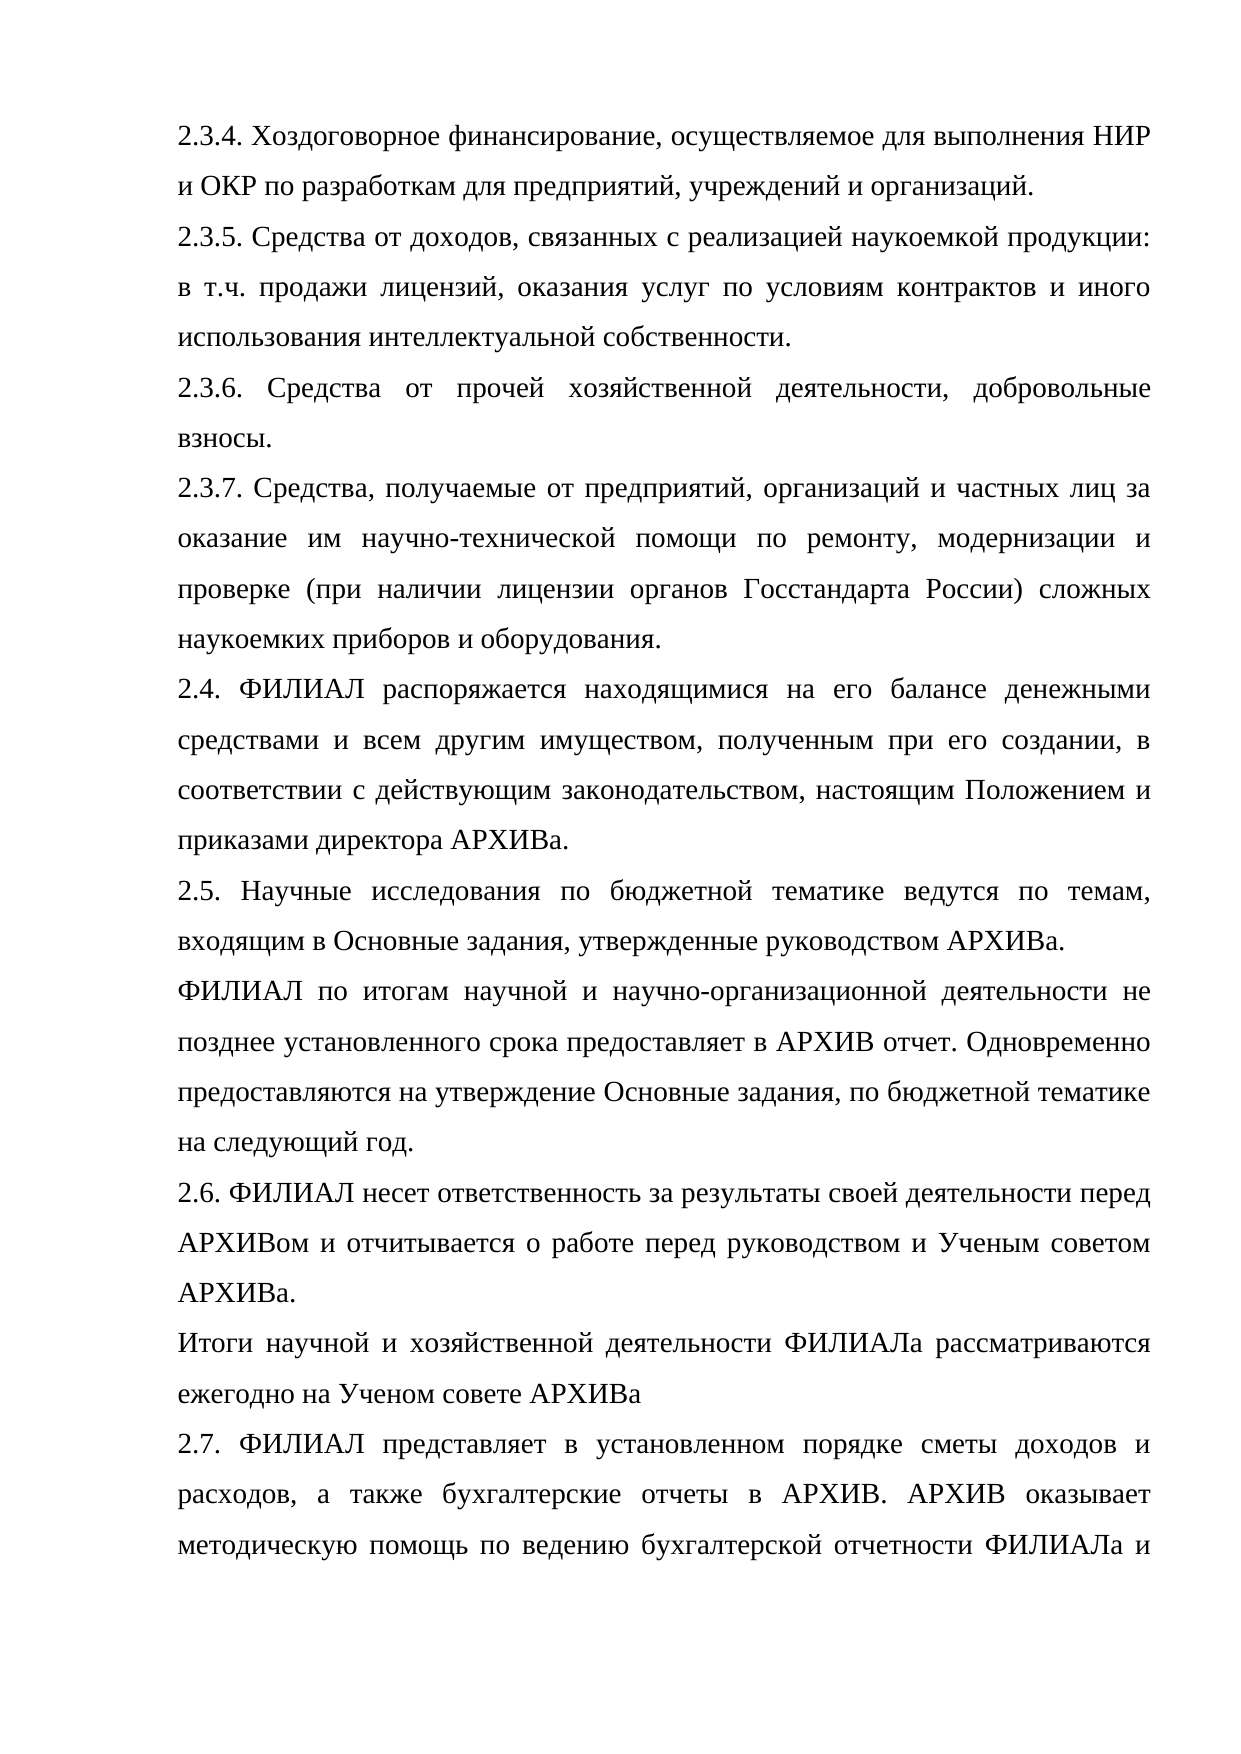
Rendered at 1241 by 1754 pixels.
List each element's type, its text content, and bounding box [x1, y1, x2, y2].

text ФИЛИАЛ по итогам научной и научно-организационной деятельности не позднее установленного срока предоставляет в АРХИВ отчет. Одновременно предоставляются на утверждение Основные задания, по бюджетной тематике на следующий год. [177, 973, 1152, 1158]
text 2.3.5. Средства от доходов, связанных с реализацией наукоемкой продукции: в т.ч. продажи лицензий, оказания услуг по условиям контрактов и иного использования интеллектуальной собственности. [177, 219, 1152, 353]
text 2.5. Научные исследования по бюджетной тематике ведутся по темам, входящим в Основные задания, утвержденные руководством АРХИВа. [177, 873, 1152, 957]
text 2.3.4. Хоздоговорное финансирование, осуществляемое для выполнения НИР и ОКР по разработкам для предприятий, учреждений и организаций. [177, 118, 1152, 202]
text 2.3.7. Средства, получаемые от предприятий, организаций и частных лиц за оказание им научно-технической помощи по ремонту, модернизации и проверке (при наличии лицензии органов Госстандарта России) сложных наукоемких приборов и оборудования. [177, 470, 1152, 655]
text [177, 1426, 1152, 1560]
text 2.3.6. Средства от прочей хозяйственной деятельности, добровольные взносы. [177, 370, 1152, 453]
text 2.6. ФИЛИАЛ несет ответственность за результаты своей деятельности перед АРХИВом и отчитывается о работе перед руководством и Ученым советом АРХИВа. [177, 1175, 1152, 1309]
text 2.4. ФИЛИАЛ распоряжается находящимися на его балансе денежными средствами и всем другим имуществом, полученным при его создании, в соответствии с действующим законодательством, настоящим Положением и приказами директора АРХИВа. [177, 672, 1152, 856]
text Итоги научной и хозяйственной деятельности ФИЛИАЛа рассматриваются ежегодно на Ученом совете АРХИВа [177, 1326, 1152, 1409]
